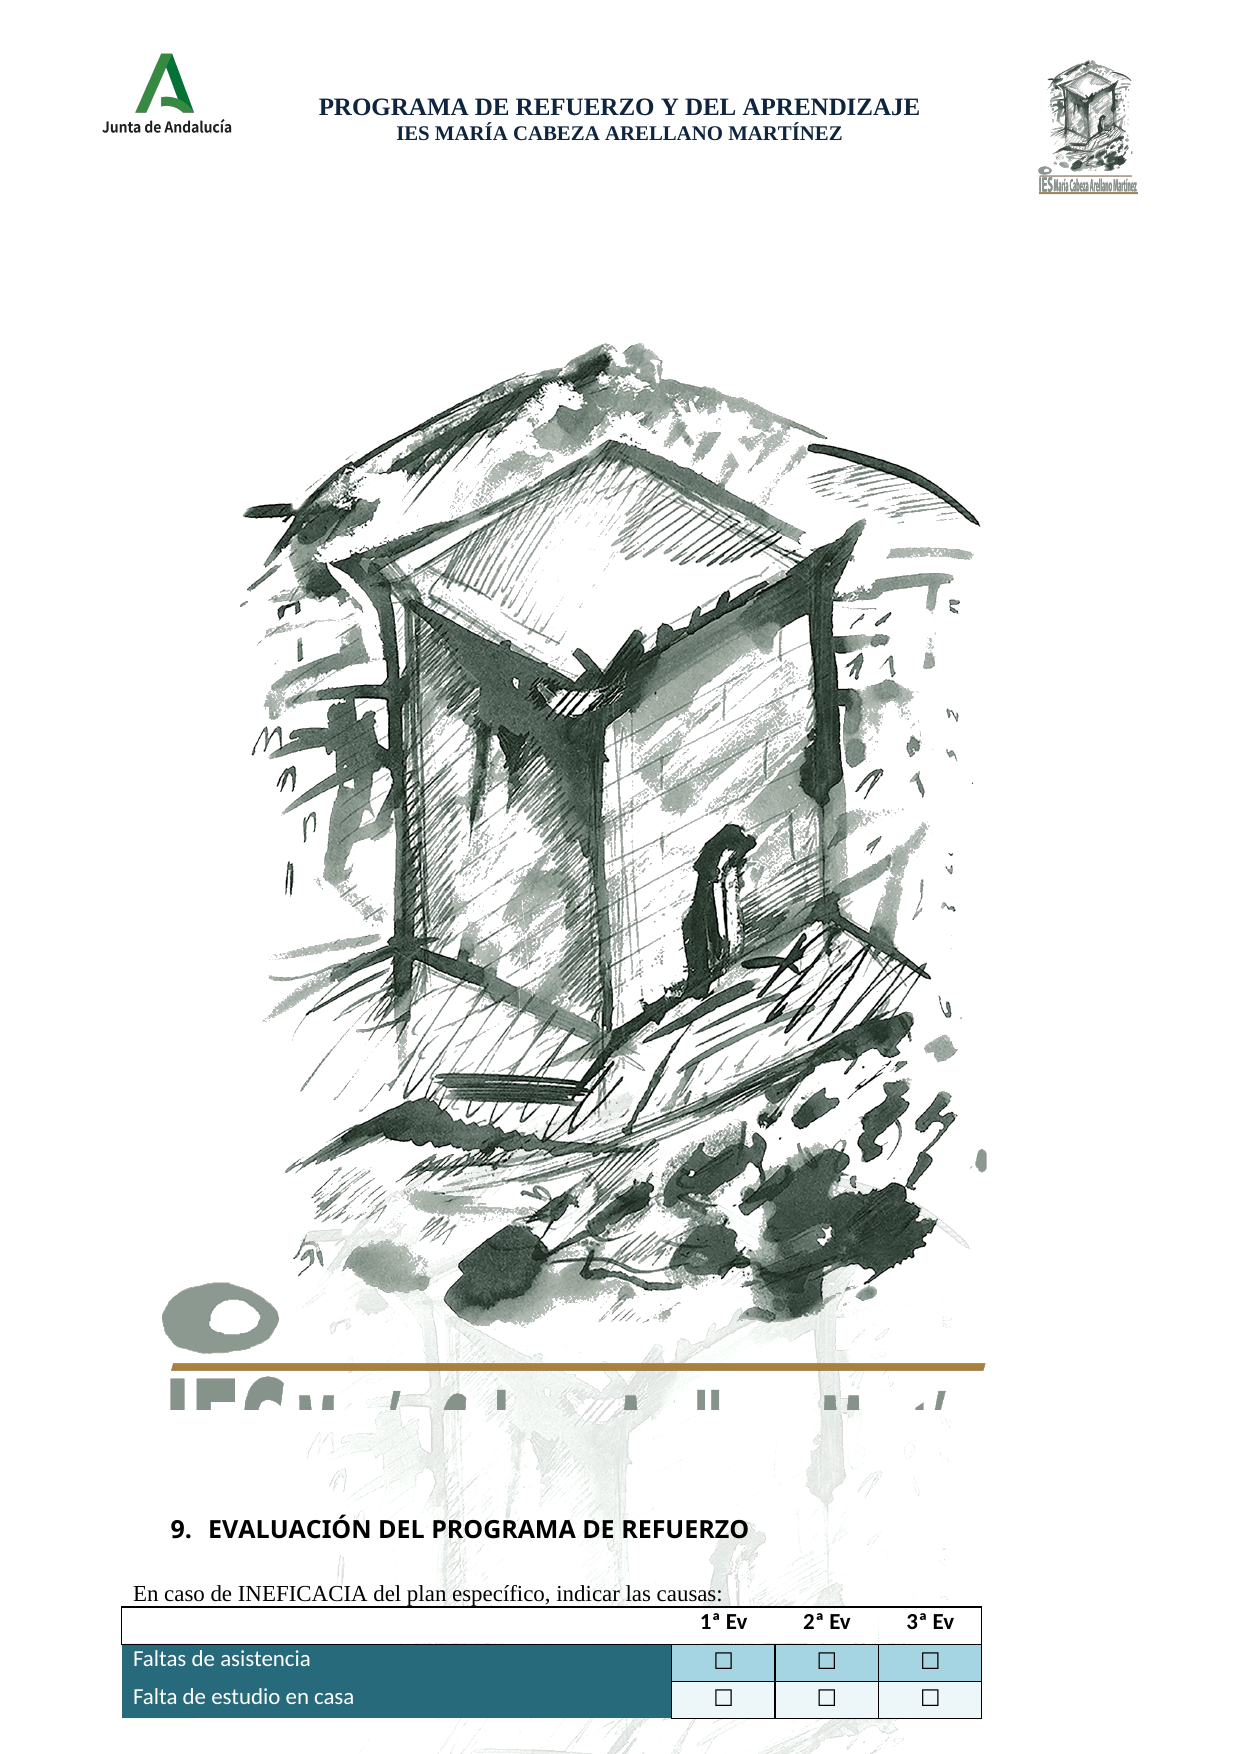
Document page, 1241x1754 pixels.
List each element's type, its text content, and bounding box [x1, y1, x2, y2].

table_header 3ª Ev [879, 1608, 981, 1643]
picture [132, 44, 1146, 1410]
table_header 1ª Ev [672, 1608, 775, 1643]
picture [91, 47, 243, 139]
text En caso de INEFICACIA del plan específico, indicar las causas: [133, 1580, 1151, 1606]
list EVALUACIÓN DEL PROGRAMA DE REFUERZO [170, 1512, 1151, 1546]
table_header 2ª Ev [775, 1608, 878, 1643]
table_header [122, 1608, 672, 1643]
table_cell Falta de estudio en casa [122, 1681, 671, 1718]
table_cell Faltas de asistencia [122, 1645, 671, 1681]
